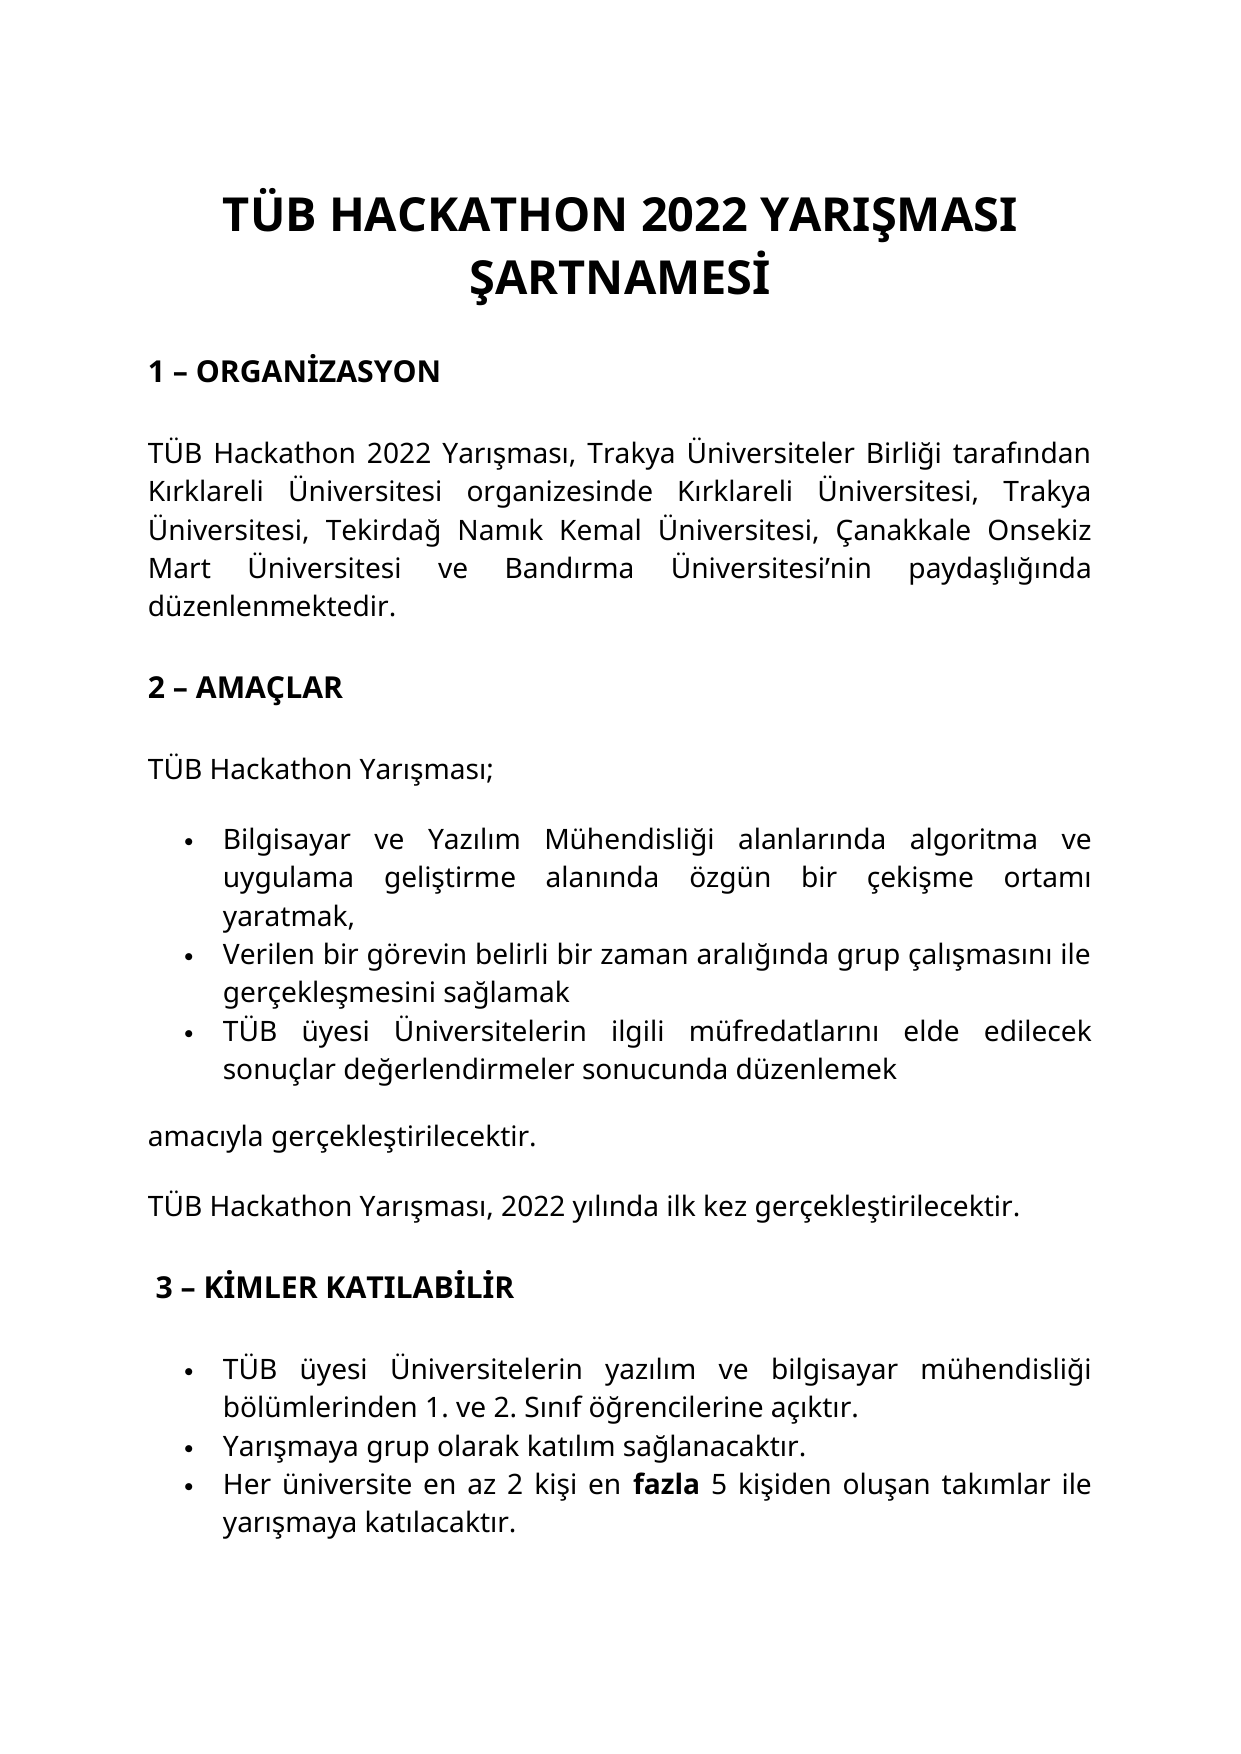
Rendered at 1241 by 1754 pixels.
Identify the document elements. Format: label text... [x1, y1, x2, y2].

list Bilgisayar ve Yazılım Mühendisliği alanlarında algoritma ve uygulama geliştirme alanında özgün bir çekişme ortamı yaratmak, [185, 819, 1093, 934]
list Verilen bir görevin belirli bir zaman aralığında grup çalışmasını ile gerçekleşmesini sağlamak [185, 934, 1093, 1011]
text TÜB HACKATHON 2022 YARIŞMASI ŞARTNAMESİ [148, 181, 1093, 308]
text 3 – KİMLER KATILABİLİR [148, 1266, 1093, 1307]
list Her üniversite en az 2 kişi en fazla 5 kişiden oluşan takımlar ile yarışmaya katılacaktır. [185, 1464, 1093, 1541]
text TÜB Hackathon 2022 Yarışması, Trakya Üniversiteler Birliği tarafından Kırklareli Üniversitesi organizesinde Kırklareli Üniversitesi, Trakya Üniversitesi, Tekirdağ Namık Kemal Üniversitesi, Çanakkale Onsekiz Mart Üniversitesi ve Bandırma Üniversitesi’nin paydaşlığında düzenlenmektedir. [148, 433, 1093, 625]
text amacıyla gerçekleştirilecektir. [148, 1117, 1093, 1155]
text 1 – ORGANİZASYON [148, 350, 1093, 391]
text TÜB Hackathon Yarışması; [148, 749, 1093, 788]
text 2 – AMAÇLAR [148, 667, 1093, 708]
list TÜB üyesi Üniversitelerin ilgili müfredatlarını elde edilecek sonuçlar değerlendirmeler sonucunda düzenlemek [185, 1011, 1093, 1087]
list Yarışmaya grup olarak katılım sağlanacaktır. [185, 1426, 1093, 1464]
list TÜB üyesi Üniversitelerin yazılım ve bilgisayar mühendisliği bölümlerinden 1. ve 2. Sınıf öğrencilerine açıktır. [185, 1349, 1093, 1426]
text TÜB Hackathon Yarışması, 2022 yılında ilk kez gerçekleştirilecektir. [148, 1186, 1093, 1224]
